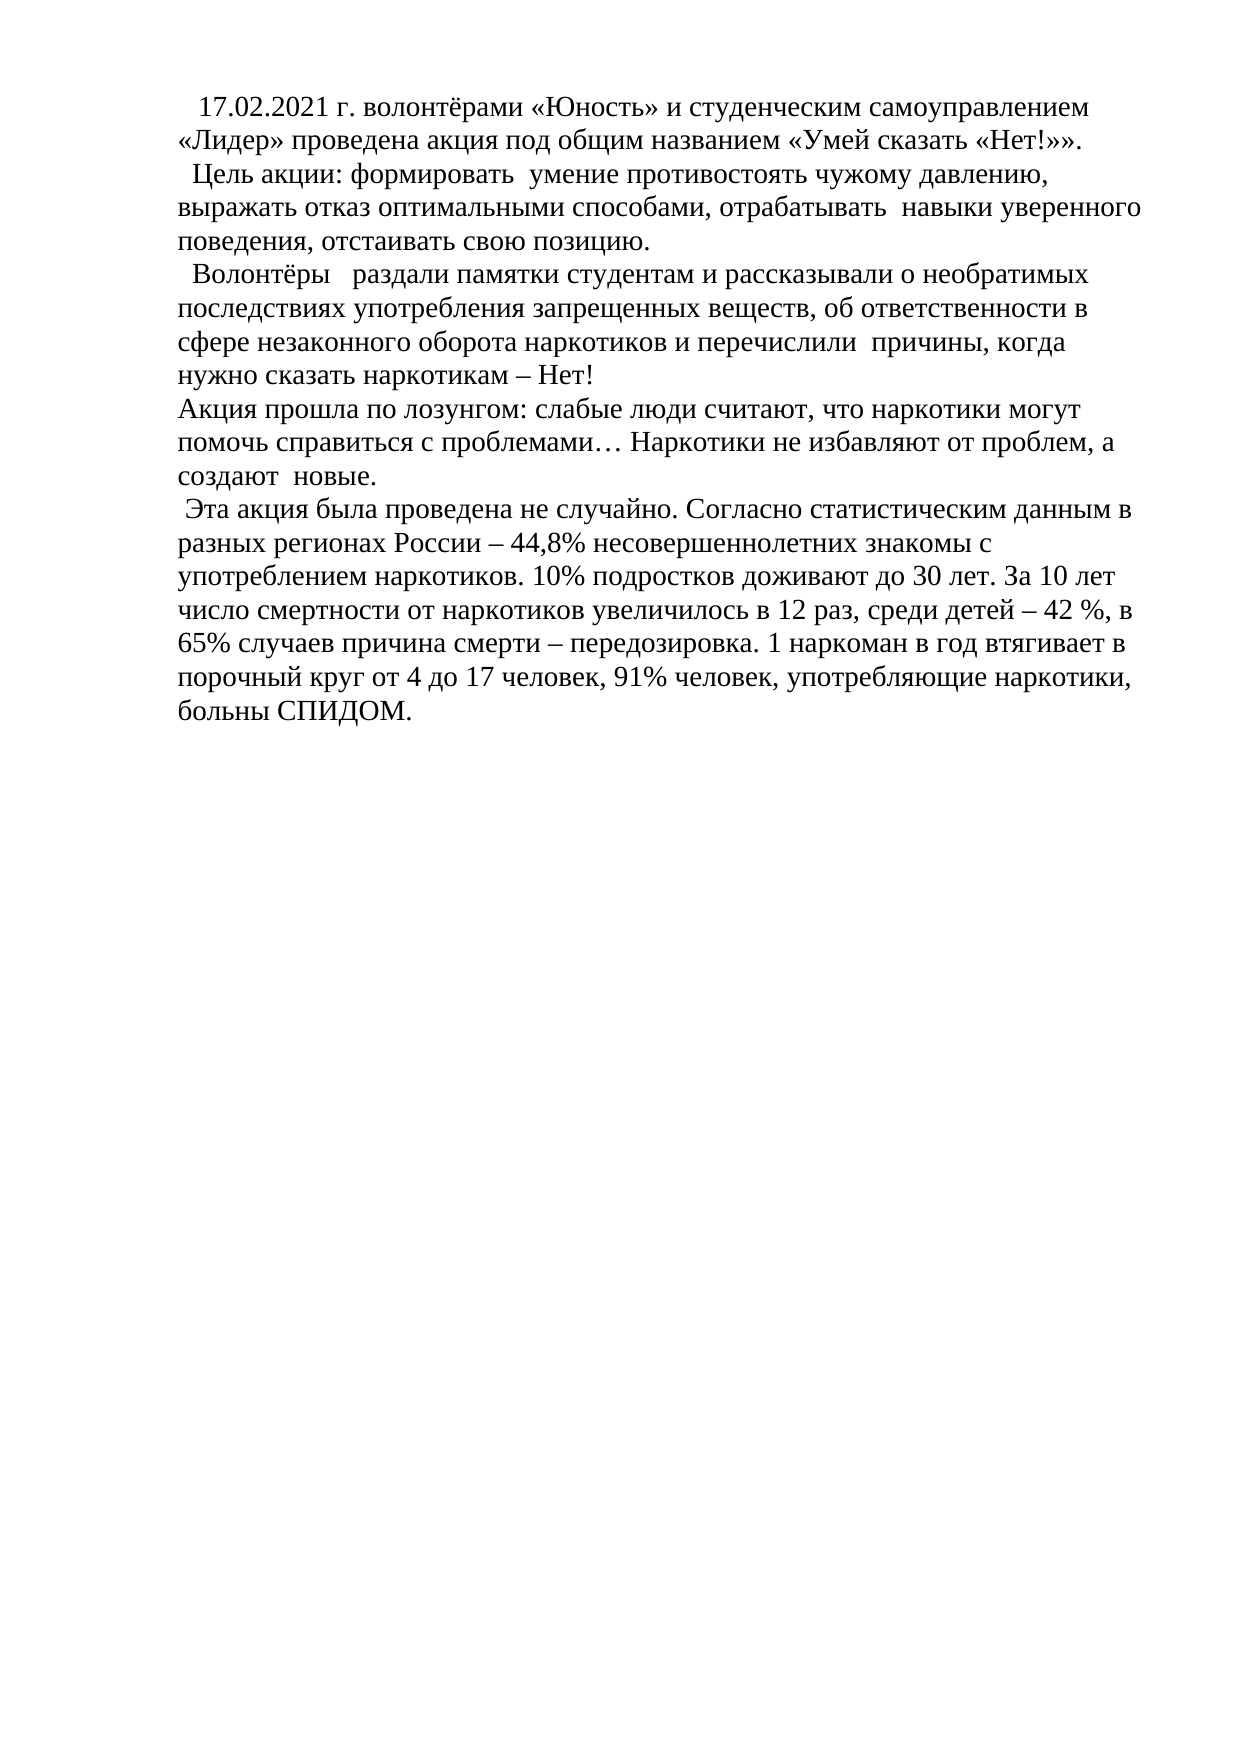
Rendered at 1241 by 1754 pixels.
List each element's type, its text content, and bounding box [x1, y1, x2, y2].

text Акция прошла по лозунгом: слабые люди считают, что наркотики могут помочь справиться с проблемами… Наркотики не избавляют от проблем, а создают новые. [177, 391, 1152, 491]
text Эта акция была проведена не случайно. Согласно статистическим данным в разных регионах России – 44,8% несовершеннолетних знакомы с употреблением наркотиков. 10% подростков доживают до 30 лет. За 10 лет число смертности от наркотиков увеличилось в 12 раз, среди детей – 42 %, в 65% случаев причина смерти – передозировка. 1 наркоман в год втягивает в порочный круг от 4 до 17 человек, 91% человек, употребляющие наркотики, больны СПИДОМ. [177, 491, 1152, 726]
text 17.02.2021 г. волонтёрами «Юность» и студенческим самоуправлением «Лидер» проведена акция под общим названием «Умей сказать «Нет!»». [177, 89, 1152, 156]
text Цель акции: формировать умение противостоять чужому давлению, выражать отказ оптимальными способами, отрабатывать навыки уверенного поведения, отстаивать свою позицию. [177, 156, 1152, 257]
text Волонтёры раздали памятки студентам и рассказывали о необратимых последствиях употребления запрещенных веществ, об ответственности в сфере незаконного оборота наркотиков и перечислили причины, когда нужно сказать наркотикам – Нет! [594, 257, 1152, 391]
